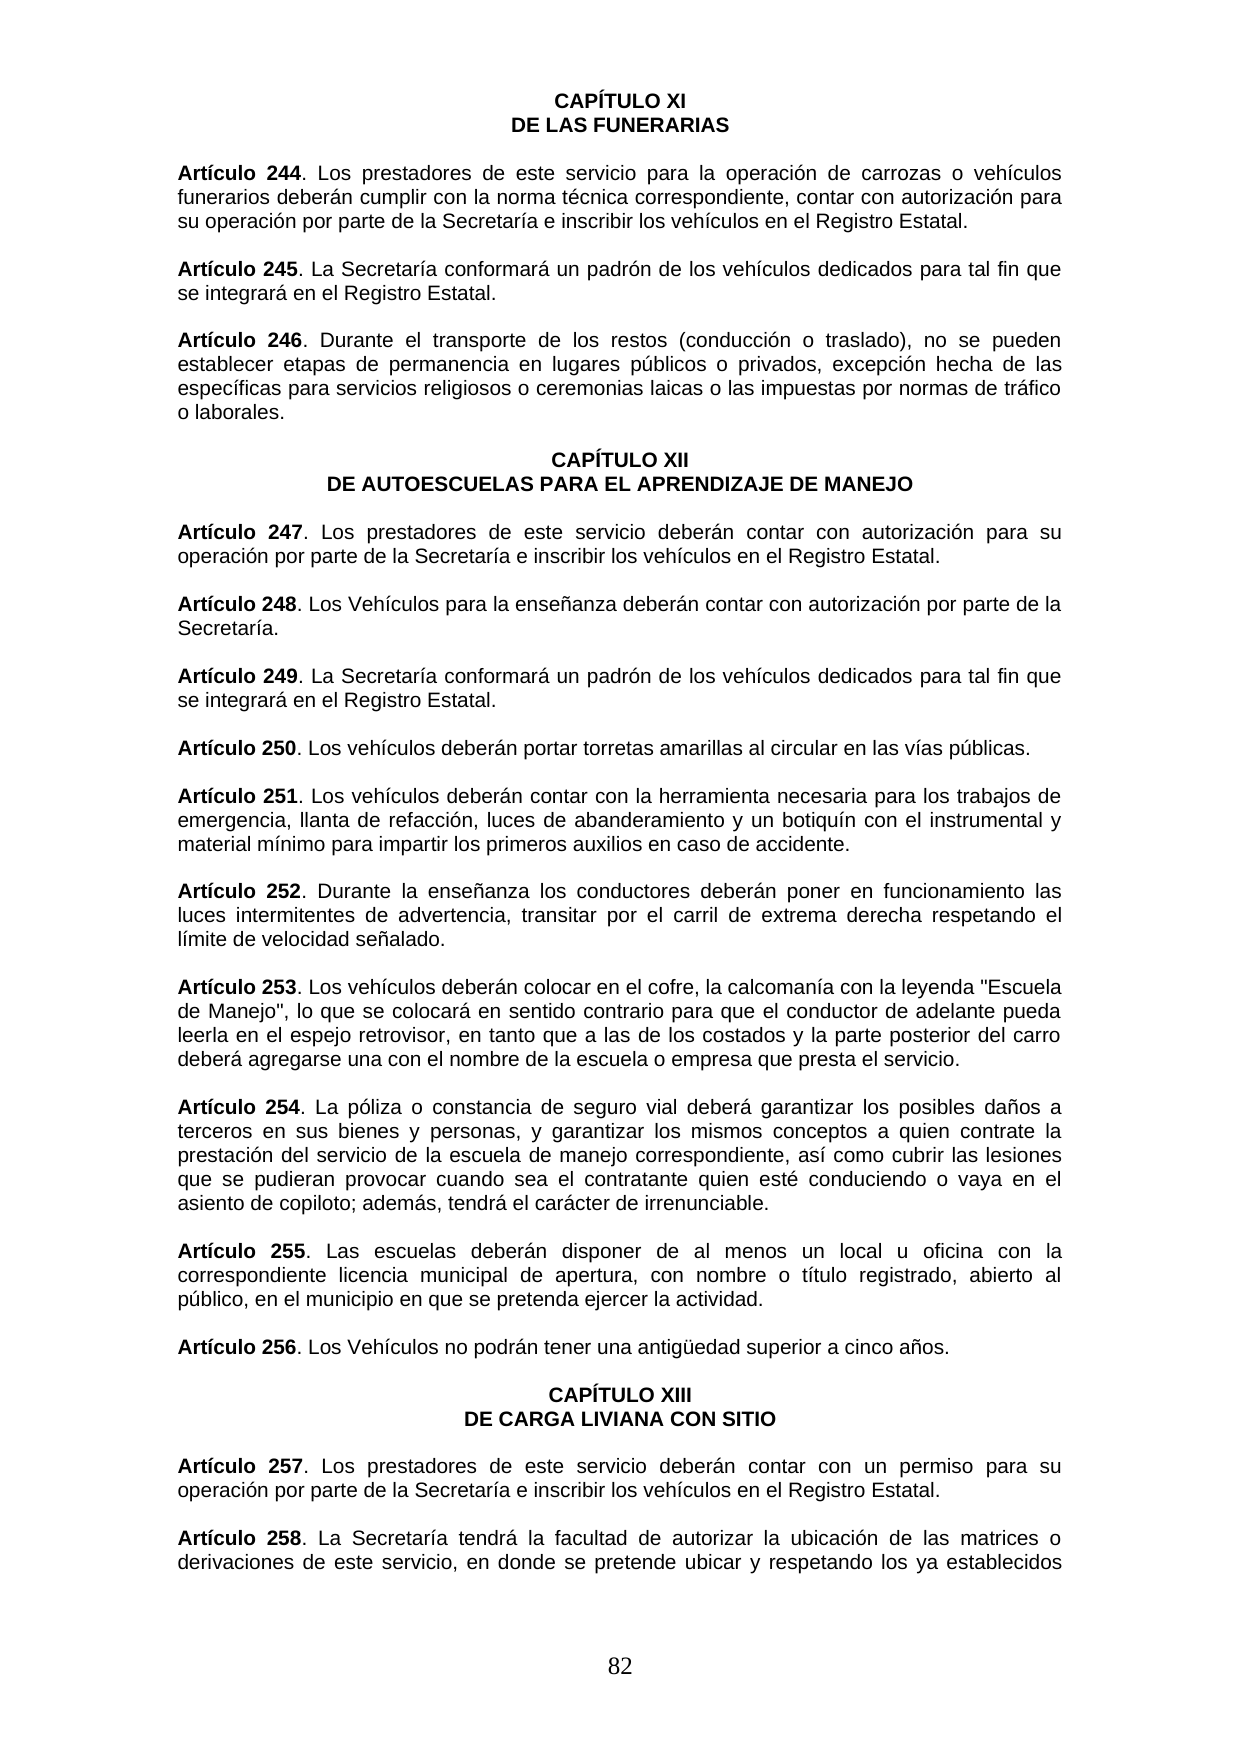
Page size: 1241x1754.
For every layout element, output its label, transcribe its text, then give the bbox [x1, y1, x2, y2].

text Artículo 255. Las escuelas deberán disponer de al menos un local u oficina con la correspondiente licencia municipal de apertura, con nombre o título registrado, abierto al público, en el municipio en que se pretenda ejercer la actividad. [177, 1239, 1063, 1311]
text Artículo 246. Durante el transporte de los restos (conducción o traslado), no se pueden establecer etapas de permanencia en lugares públicos o privados, excepción hecha de las específicas para servicios religiosos o ceremonias laicas o las impuestas por normas de tráfico o laborales. [177, 328, 1063, 424]
text Artículo 251. Los vehículos deberán contar con la herramienta necesaria para los trabajos de emergencia, llanta de refacción, luces de abanderamiento y un botiquín con el instrumental y material mínimo para impartir los primeros auxilios en caso de accidente. [177, 783, 1063, 855]
text Artículo 257. Los prestadores de este servicio deberán contar con un permiso para su operación por parte de la Secretaría e inscribir los vehículos en el Registro Estatal. [177, 1454, 1063, 1502]
text Artículo 244. Los prestadores de este servicio para la operación de carrozas o vehículos funerarios deberán cumplir con la norma técnica correspondiente, contar con autorización para su operación por parte de e inscribir los vehículos en el Registro Estatal. [177, 161, 1063, 232]
text Artículo 247. Los prestadores de este servicio deberán contar con autorización para su operación por parte de la Secretaría e inscribir los vehículos en el Registro Estatal. [177, 520, 1063, 568]
text Artículo 248. Los Vehículos para la enseñanza deberán contar con autorización por parte de la Secretaría. [177, 592, 1063, 640]
text CAPÍTULO XIII [177, 1382, 1063, 1406]
text Artículo 254. La póliza o constancia de seguro vial deberá garantizar los posibles daños a terceros en sus bienes y personas, y garantizar los mismos conceptos a quien contrate la prestación del servicio de la escuela de manejo correspondiente, así como cubrir las lesiones que se pudieran provocar cuando sea el contratante quien esté conduciendo o vaya en el asiento de copiloto; además, tendrá el carácter de irrenunciable. [177, 1095, 1063, 1215]
text DE AUTOESCUELAS PARA EL APRENDIZAJE DE MANEJO [177, 472, 1063, 496]
text CAPÍTULO XII [177, 448, 1063, 472]
text Artículo 250. Los vehículos deberán portar torretas amarillas al circular en las vías públicas. [177, 736, 1063, 759]
text Artículo 252. Durante la enseñanza los conductores deberán poner en funcionamiento las luces intermitentes de advertencia, transitar por el carril de extrema derecha respetando el límite de velocidad señalado. [177, 879, 1063, 951]
text DE CARGA LIVIANA CON SITIO [177, 1406, 1063, 1430]
text ﻿Artículo 245. La Secretaría conformará un padrón de los vehículos dedicados para tal fin que se integrará en el Registro Estatal. [177, 256, 1063, 304]
text Artículo 249. conformará un padrón de los vehículos dedicados para tal fin que se integrará en el Registro Estatal. [177, 664, 1063, 712]
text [177, 1526, 1063, 1574]
text Artículo 253. Los vehículos deberán colocar en el cofre, la calcomanía con la leyenda "Escuela de Manejo", lo que se colocará en sentido contrario para que el conductor de adelante pueda leerla en el espejo retrovisor, en tanto que a las de los costados y la parte posterior del carro deberá agregarse una con el nombre de la escuela o empresa que presta el servicio. [177, 975, 1063, 1071]
text Artículo 256. Los Vehículos no podrán tener una antigüedad superior a cinco años. [177, 1334, 1063, 1358]
text DE LAS FUNERARIAS [177, 113, 1063, 137]
text CAPÍTULO XI [177, 89, 1063, 113]
